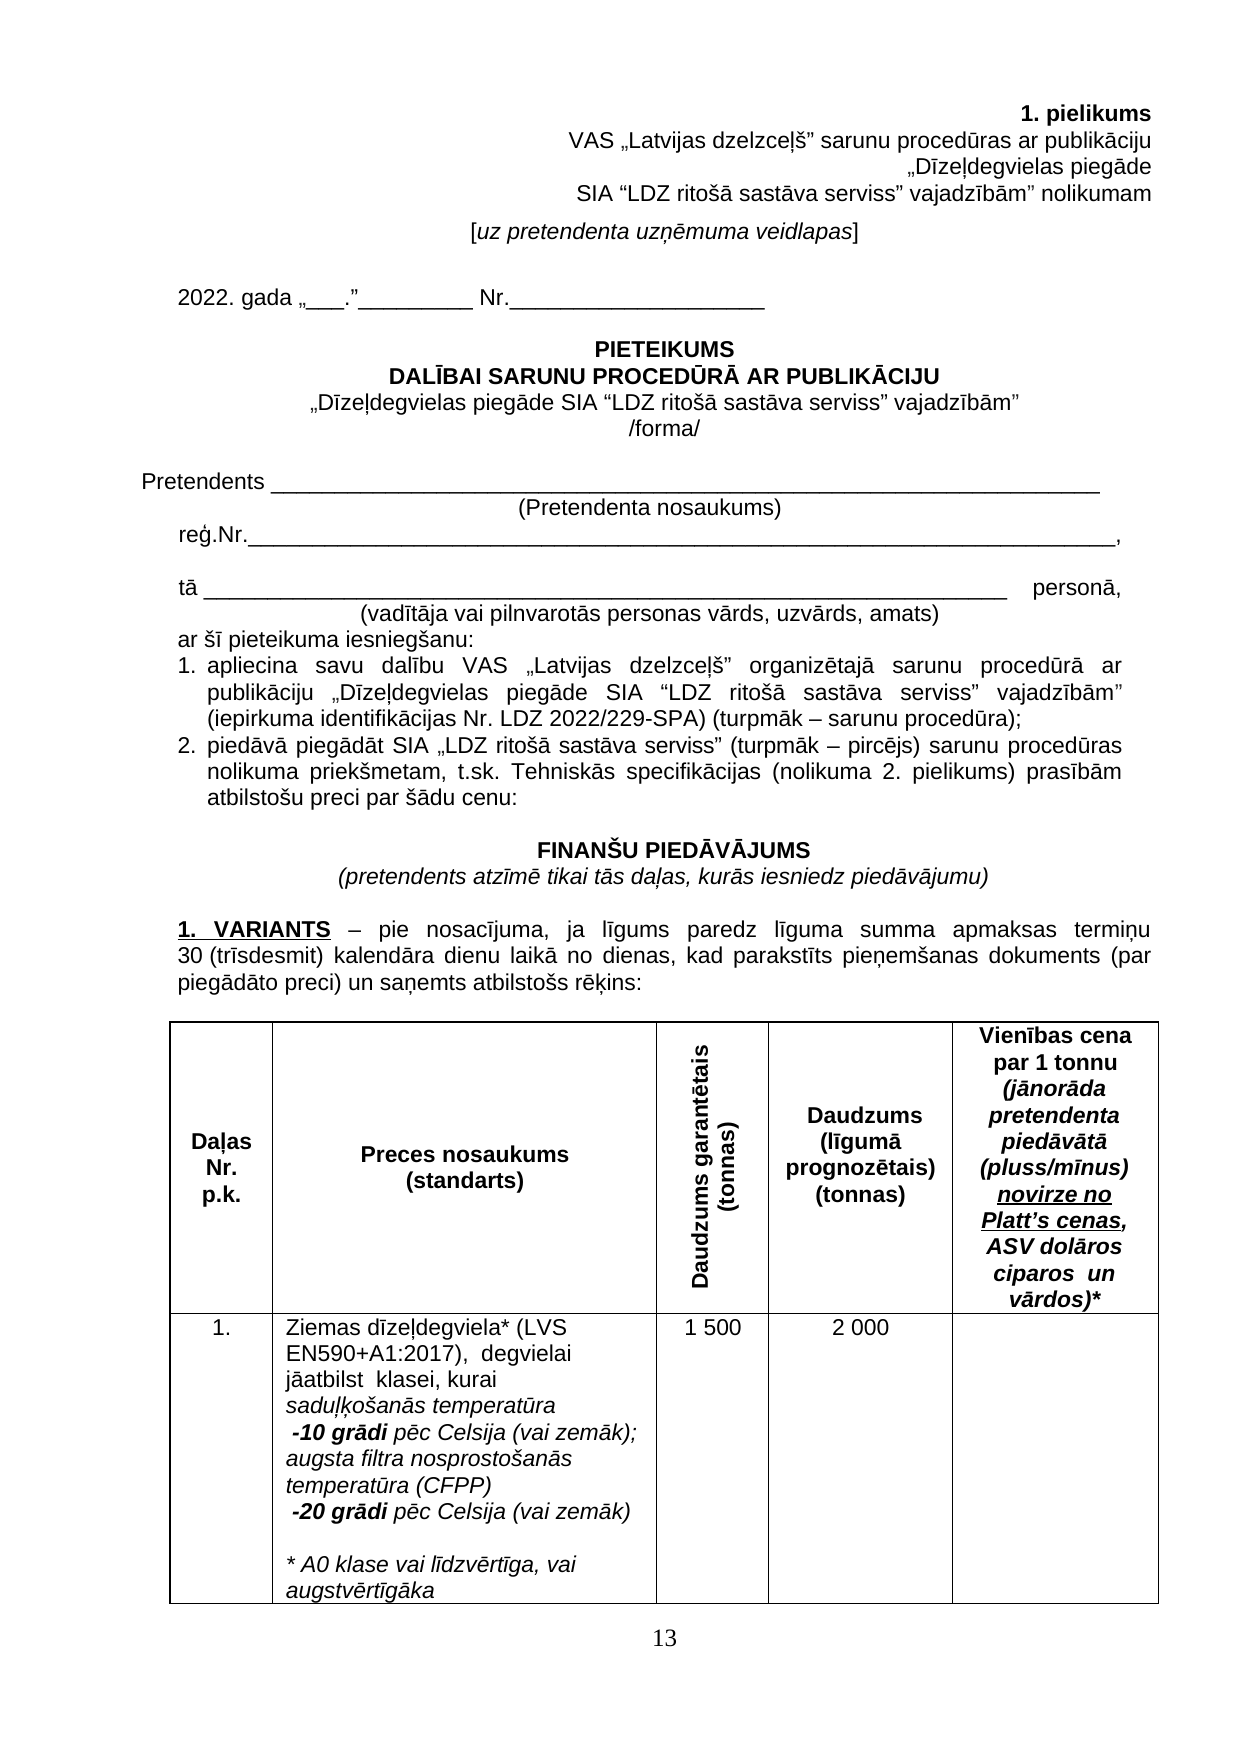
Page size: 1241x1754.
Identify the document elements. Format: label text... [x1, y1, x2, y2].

text (vadītāja vai pilnvarotās personas vārds, uzvārds, amats) [177, 600, 1122, 626]
text (Pretendenta nosaukums) [177, 494, 1122, 521]
table_cell [953, 1314, 1158, 1603]
table_header Daļas Nr. p.k. [171, 1023, 272, 1312]
text 2022. gada „___.”_________ Nr.____________________ [177, 283, 1152, 310]
text „Dīzeļdegvielas piegāde [177, 153, 1152, 179]
text 1. variants – pie nosacījuma, ja līgums paredz līguma summa apmaksas termiņu 30 (trīsdesmit) kalendāra dienu laikā no dienas, kad parakstīts pieņemšanas dokuments (par piegādāto preci) un saņemts atbilstošs rēķins: [177, 916, 1152, 995]
text DALĪBAI SARUNU PROCEDŪRĀ AR PUBLIKĀCIJU [177, 363, 1152, 389]
table_cell 2 000 [769, 1314, 952, 1603]
text VAS „Latvijas dzelzceļš” sarunu procedūras ar publikāciju [177, 127, 1152, 153]
text Pretendents _________________________________________________________________ [118, 468, 1122, 494]
text /forma/ [177, 415, 1152, 442]
text tā _______________________________________________________________ personā, [177, 573, 1122, 600]
text (pretendents atzīmē tikai tās daļas, kurās iesniedz piedāvājumu) [177, 863, 1152, 890]
text Finanšu piedāvājums [196, 837, 1152, 863]
text ar šī pieteikuma iesniegšanu: [177, 626, 1122, 652]
table_header Daudzums (līgumā prognozētais) (tonnas) [769, 1023, 952, 1312]
table_cell 1 500 [657, 1314, 768, 1603]
table_cell 1. [171, 1314, 272, 1603]
text „Dīzeļdegvielas piegāde SIA “LDZ ritošā sastāva serviss” vajadzībām” [177, 389, 1152, 415]
text SIA “LDZ ritošā sastāva serviss” vajadzībām” nolikumam [177, 179, 1152, 206]
list piedāvā piegādāt SIA „LDZ ritošā sastāva serviss” (turpmāk – pircējs) sarunu procedūras nolikuma priekšmetam, t.sk. Tehniskās specifikācijas (nolikuma 2. pielikums) prasībām atbilstošu preci par šādu cenu: [177, 732, 1122, 811]
table_header Daudzums garantētais (tonnas) [657, 1023, 768, 1312]
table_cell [273, 1314, 656, 1603]
list apliecina savu dalību VAS „Latvijas dzelzceļš” organizētajā sarunu procedūrā ar publikāciju „Dīzeļdegvielas piegāde SIA “LDZ ritošā sastāva serviss” vajadzībām” (iepirkuma identifikācijas Nr. LDZ 2022/229-SPA) (turpmāk – sarunu procedūra); [177, 652, 1122, 732]
table_header Preces nosaukums (standarts) [273, 1023, 656, 1312]
text PIETEIKUMS [177, 336, 1152, 363]
text reģ.Nr.____________________________________________________________________, [177, 521, 1122, 547]
table_header Vienības cena par 1 tonnu (jānorāda pretendenta piedāvātā (pluss/mīnus) novirze no Platt’s cenas, ASV dolāros ciparos un vārdos)* [953, 1023, 1158, 1312]
text [uz pretendenta uzņēmuma veidlapas] [177, 218, 1152, 245]
text 1. pielikums [177, 100, 1152, 127]
